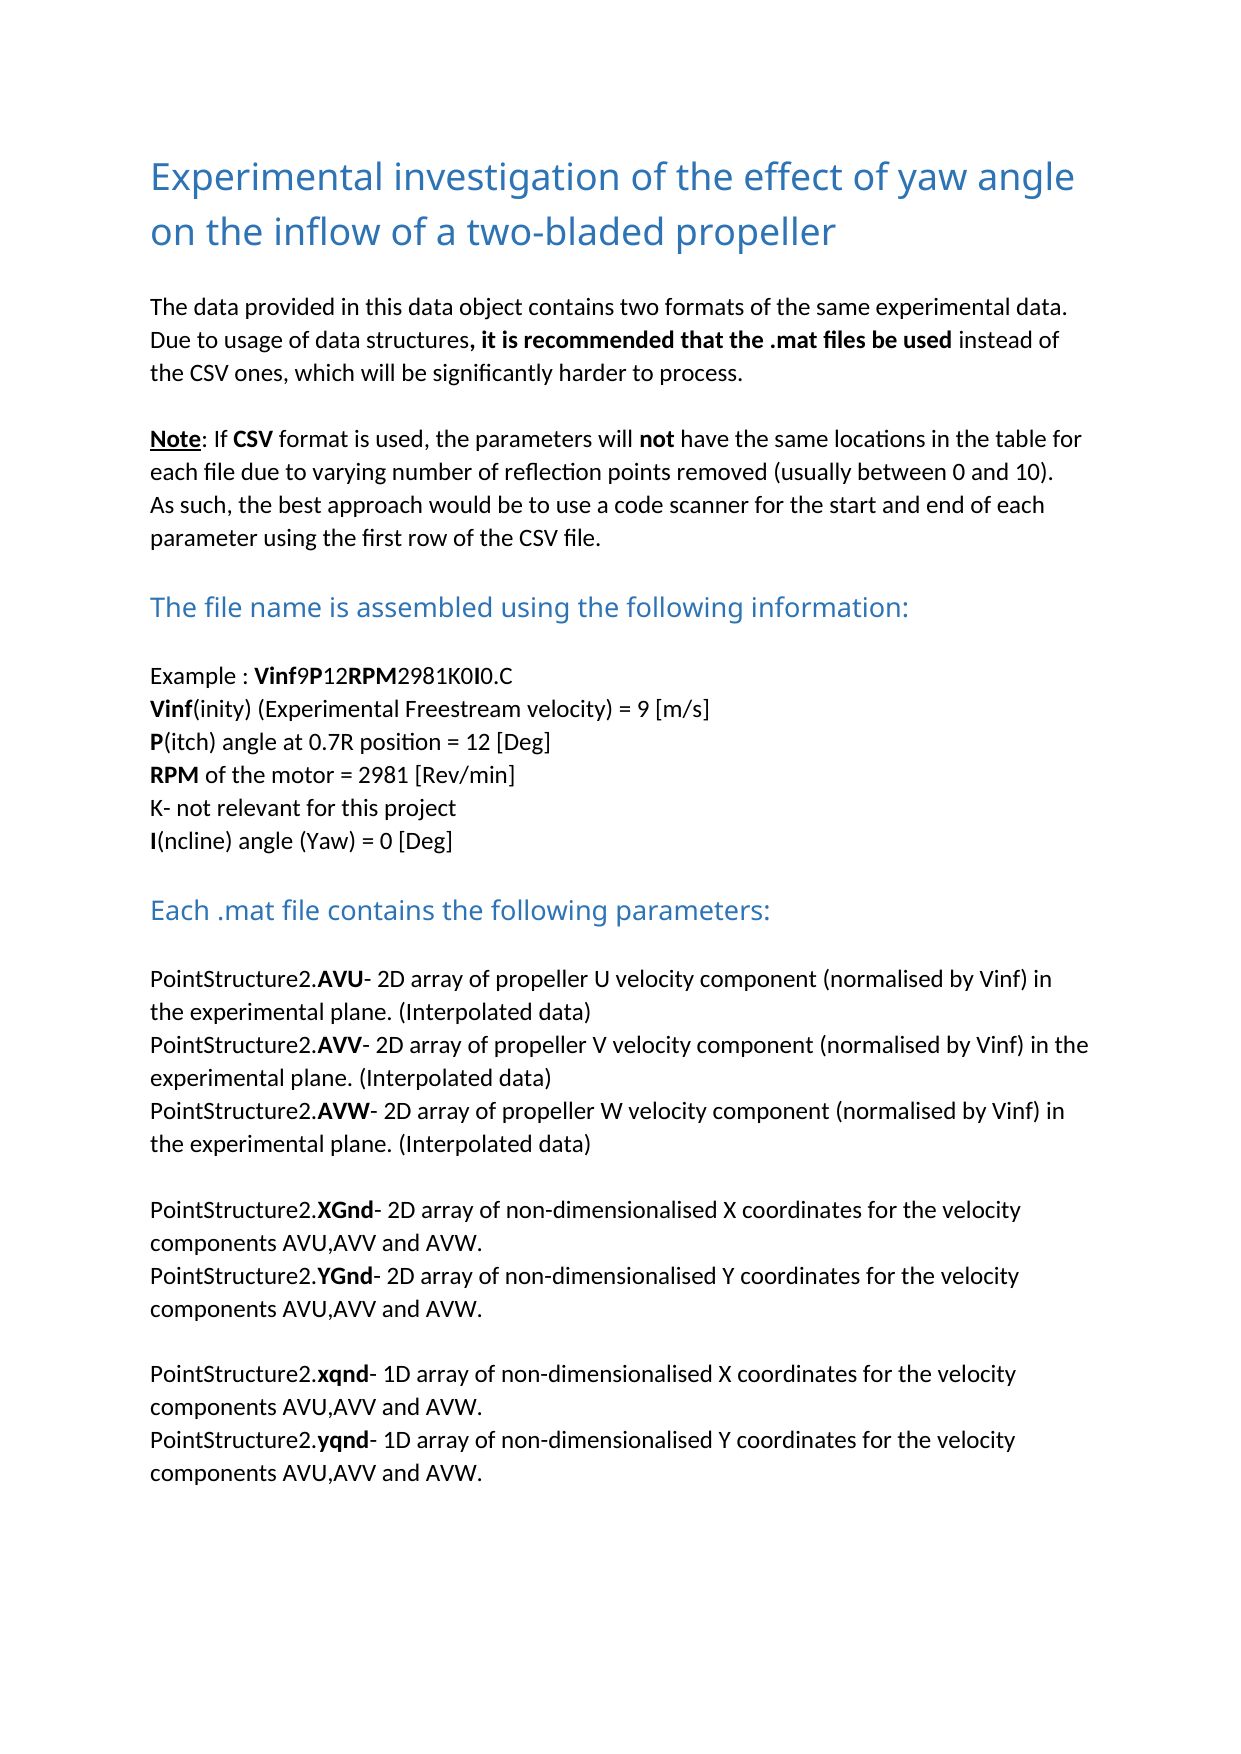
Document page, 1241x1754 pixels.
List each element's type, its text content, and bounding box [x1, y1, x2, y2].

text Experimental investigation of the effect of yaw angle on the inflow of a two-bladed propeller The data provided in this data object contains two formats of the same experimental data. Due to usage of data structures, it is recommended that the .mat files be used instead of the CSV ones, which will be significantly harder to process. Note: If CSV format is used, the parameters will not have the same locations in the table for each file due to varying number of reflection points removed (usually between 0 and 10). As such, the best approach would be to use a code scanner for the start and end of each parameter using the first row of the CSV file. The file name is assembled using the following information: Example : Vinf9P12RPM2981K0I0.C Vinf(inity) (Experimental Freestream velocity) = 9 [m/s] P(itch) angle at 0.7R position = 12 [Deg] RPM of the motor = 2981 [Rev/min] K- not relevant for this project I(ncline) angle (Yaw) = 0 [Deg] Each .mat file contains the following parameters: PointStructure2.AVU- 2D array of propeller U velocity component (normalised by Vinf) in the experimental plane. (Interpolated data) PointStructure2.AVV- 2D array of propeller V velocity component (normalised by Vinf) in the experimental plane. (Interpolated data) PointStructure2.AVW- 2D array of propeller W velocity component (normalised by Vinf) in the experimental plane. (Interpolated data) PointStructure2.XGnd- 2D array of non-dimensionalised X coordinates for the velocity components AVU,AVV and AVW. PointStructure2.YGnd- 2D array of non-dimensionalised Y coordinates for the velocity components AVU,AVV and AVW. PointStructure2.xqnd- 1D array of non-dimensionalised X coordinates for the velocity components AVU,AVV and AVW. PointStructure2.yqnd- 1D array of non-dimensionalised Y coordinates for the velocity components AVU,AVV and AVW. [150, 150, 1090, 1488]
